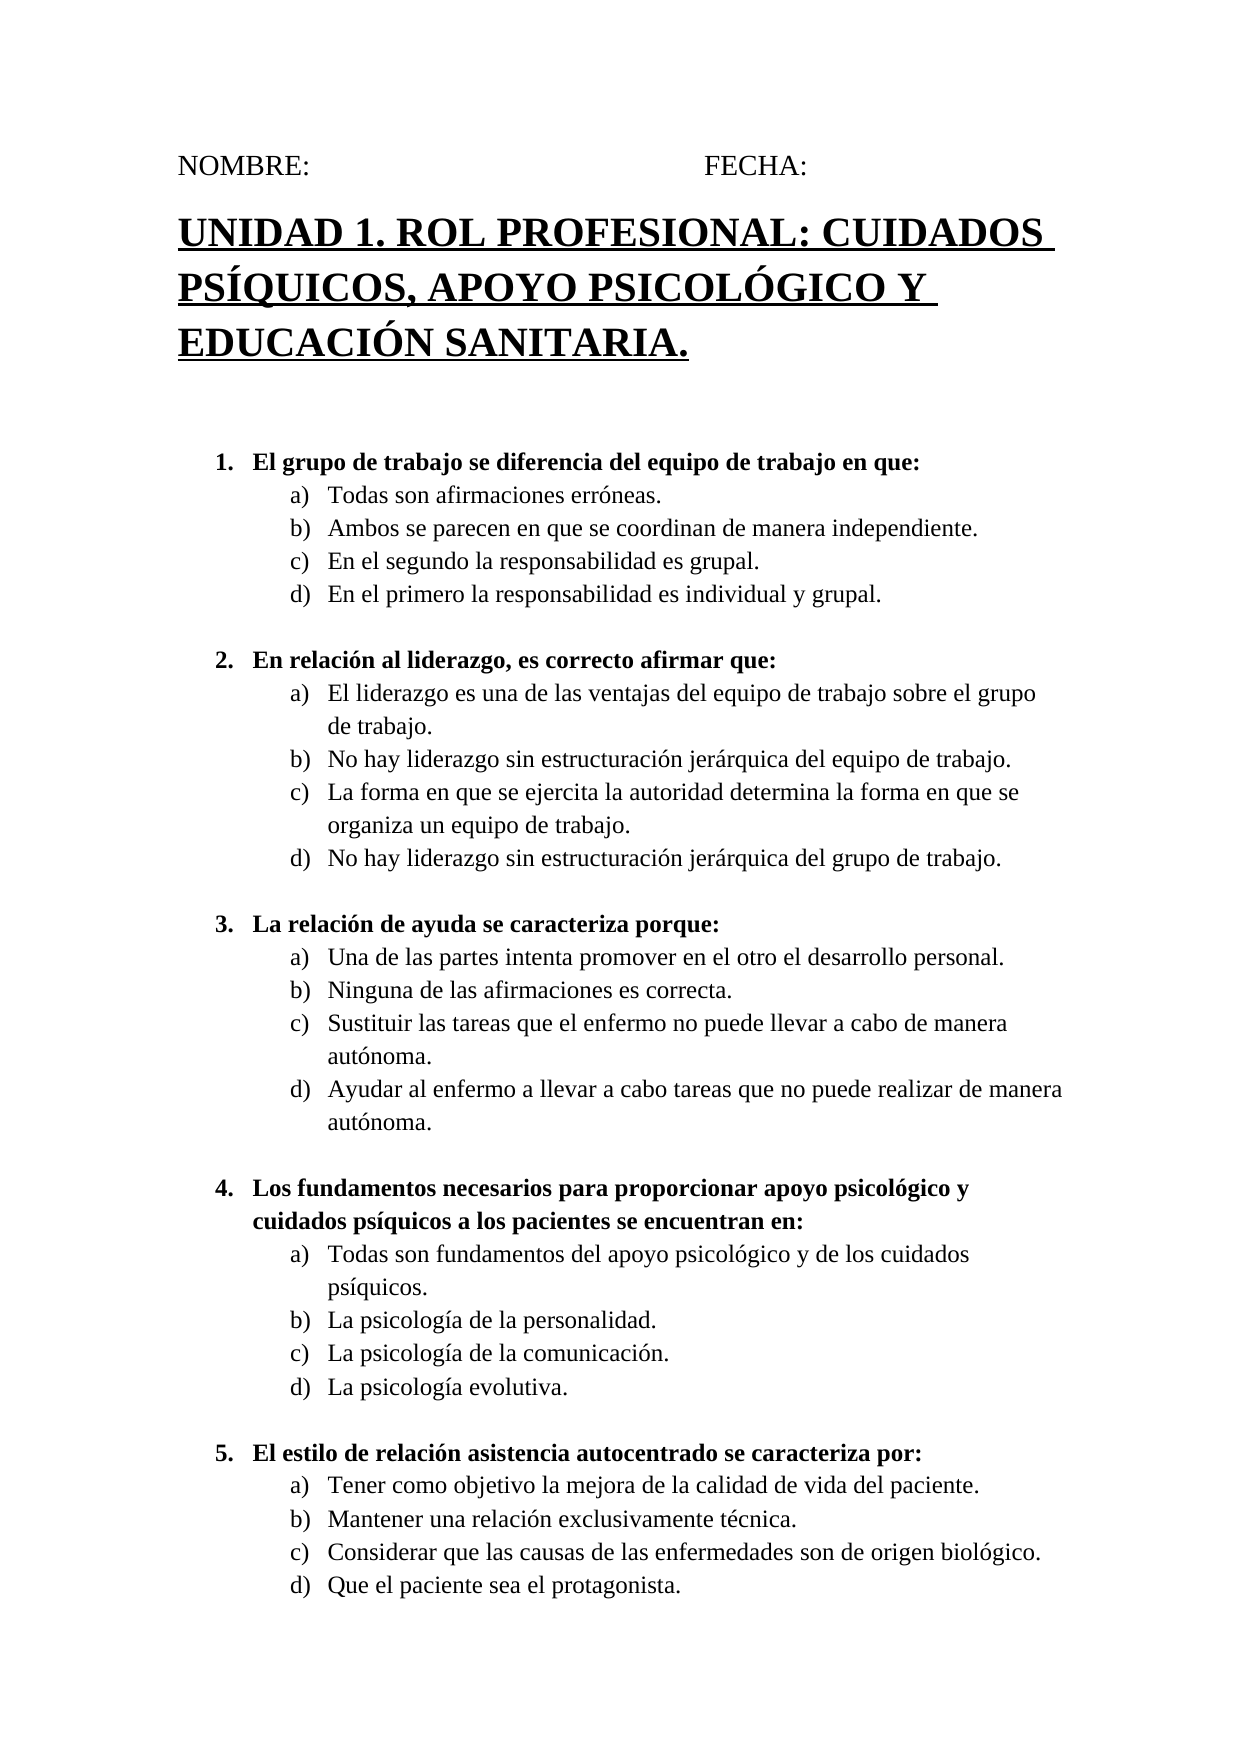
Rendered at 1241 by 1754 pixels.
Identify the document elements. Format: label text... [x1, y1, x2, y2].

list No hay liderazgo sin estructuración jerárquica del grupo de trabajo. [290, 843, 1063, 872]
list La forma en que se ejercita la autoridad determina la forma en que se organiza un equipo de trabajo. [290, 777, 1063, 839]
list El grupo de trabajo se diferencia del equipo de trabajo en que: [215, 447, 1063, 476]
list En el segundo la responsabilidad es grupal. [290, 546, 1063, 575]
list Tener como objetivo la mejora de la calidad de vida del paciente. [290, 1471, 1063, 1499]
text NOMBRE: FECHA: [177, 148, 1063, 181]
list Todas son fundamentos del apoyo psicológico y de los cuidados psíquicos. [290, 1239, 1063, 1301]
list Considerar que las causas de las enfermedades son de origen biológico. [290, 1537, 1063, 1565]
list La psicología evolutiva. [290, 1372, 1063, 1400]
list El liderazgo es una de las ventajas del equipo de trabajo sobre el grupo de trabajo. [290, 678, 1063, 740]
list La relación de ayuda se caracteriza porque: [215, 909, 1063, 938]
text UNIDAD 1. ROL PROFESIONAL: CUIDADOS PSÍQUICOS, APOYO PSICOLÓGICO Y EDUCACIÓN SANITARIA. [177, 207, 1063, 365]
list Una de las partes intenta promover en el otro el desarrollo personal. [290, 942, 1063, 971]
list Ayudar al enfermo a llevar a cabo tareas que no puede realizar de manera autónoma. [290, 1074, 1063, 1136]
list La psicología de la personalidad. [290, 1306, 1063, 1334]
list Ninguna de las afirmaciones es correcta. [290, 975, 1063, 1004]
list Ambos se parecen en que se coordinan de manera independiente. [290, 513, 1063, 542]
list En el primero la responsabilidad es individual y grupal. [290, 579, 1063, 608]
list Los fundamentos necesarios para proporcionar apoyo psicológico y cuidados psíquicos a los pacientes se encuentran en: [215, 1173, 1063, 1235]
list El estilo de relación asistencia autocentrado se caracteriza por: [215, 1438, 1063, 1466]
list Que el paciente sea el protagonista. [290, 1570, 1063, 1598]
list No hay liderazgo sin estructuración jerárquica del equipo de trabajo. [290, 744, 1063, 773]
list La psicología de la comunicación. [290, 1338, 1063, 1367]
list En relación al liderazgo, es correcto afirmar que: [215, 645, 1063, 674]
list Sustituir las tareas que el enfermo no puede llevar a cabo de manera autónoma. [290, 1008, 1063, 1070]
list Todas son afirmaciones erróneas. [290, 480, 1063, 509]
list Mantener una relación exclusivamente técnica. [290, 1504, 1063, 1532]
